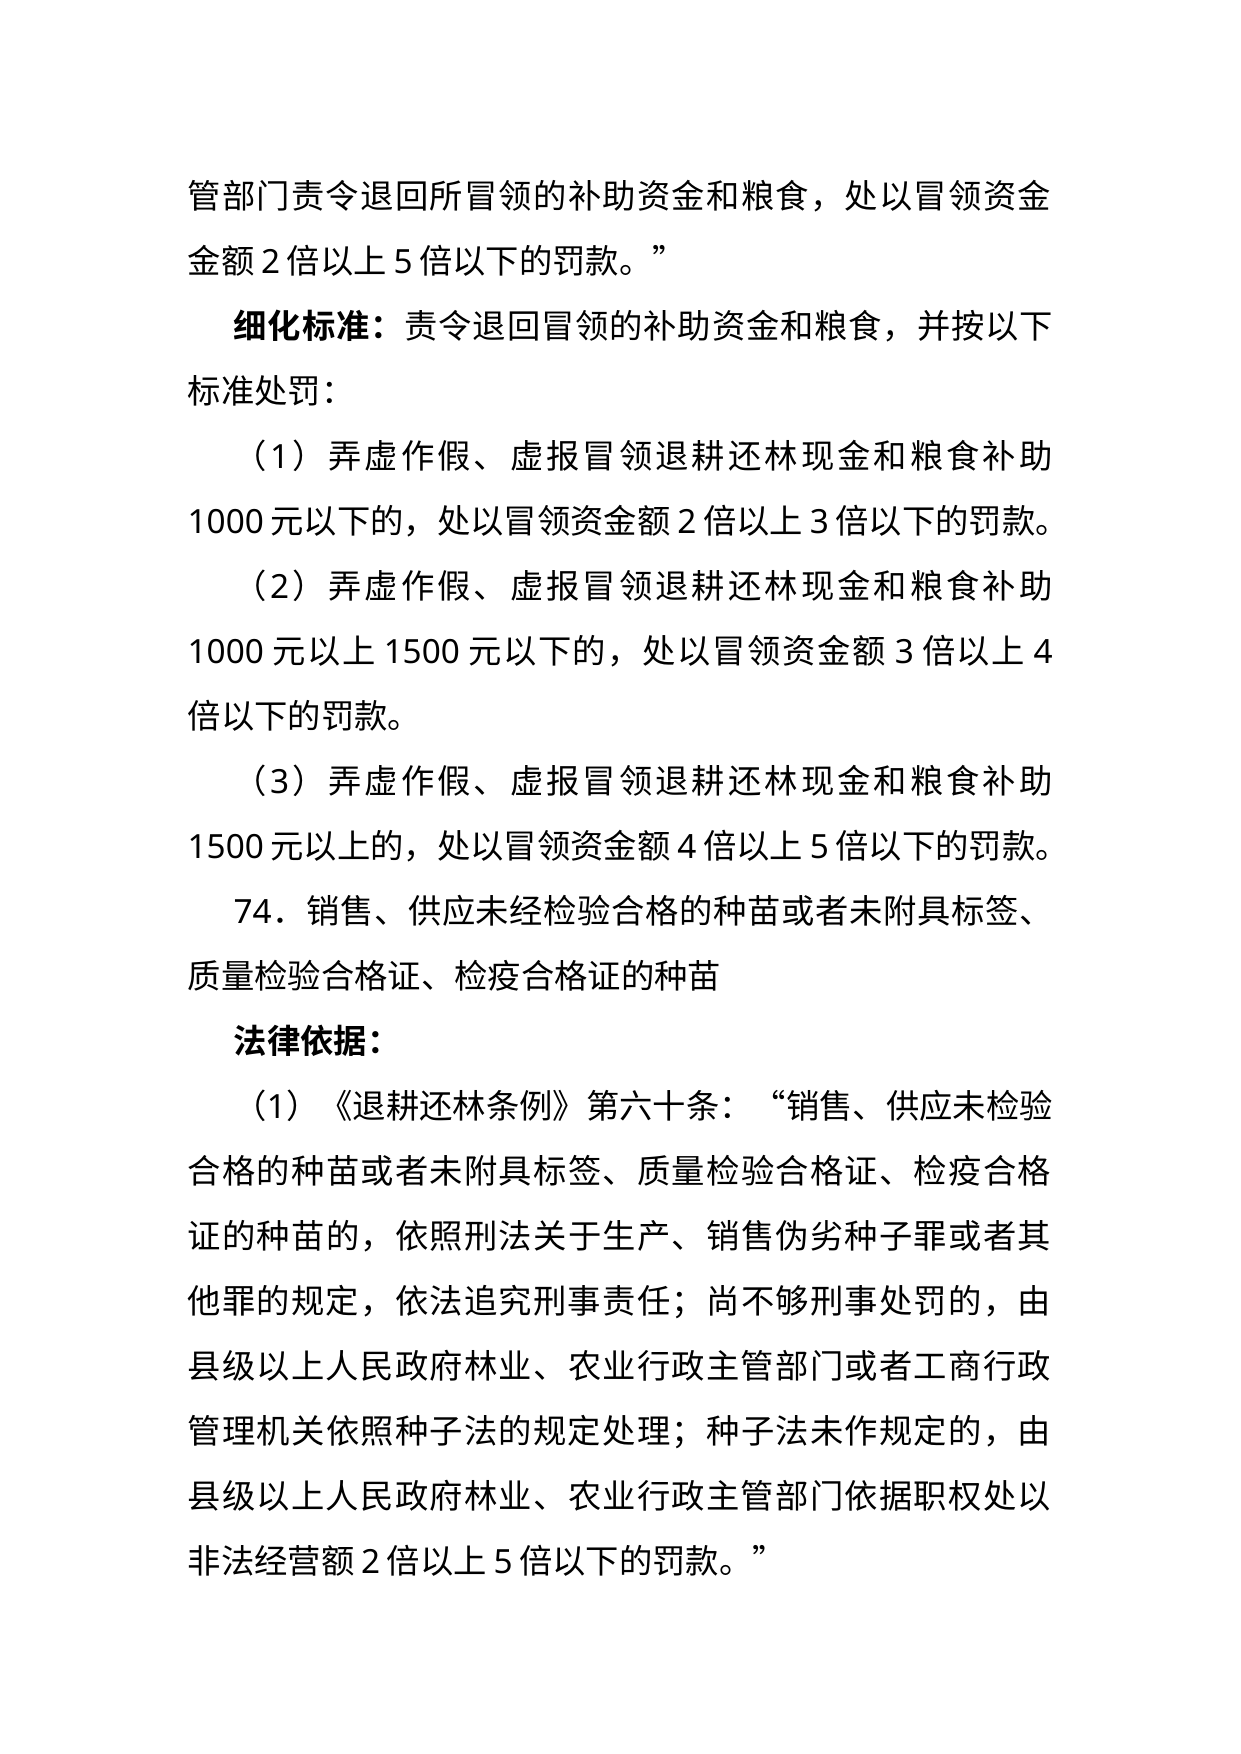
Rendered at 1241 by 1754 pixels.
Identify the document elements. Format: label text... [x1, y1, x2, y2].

text （1）弄虚作假、虚报冒领退耕还林现金和粮食补助1000元以下的，处以冒领资金额2倍以上3倍以下的罚款。 [187, 422, 1053, 552]
text 细化标准：责令退回冒领的补助资金和粮食，并按以下标准处罚： [187, 292, 1053, 422]
text 法律依据： [187, 1007, 1053, 1072]
text （2）弄虚作假、虚报冒领退耕还林现金和粮食补助1000元以上1500元以下的，处以冒领资金额3倍以上4倍以下的罚款。 [187, 552, 1053, 747]
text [187, 162, 1053, 292]
text 74．销售、供应未经检验合格的种苗或者未附具标签、质量检验合格证、检疫合格证的种苗 [187, 877, 1053, 1007]
text （1）《退耕还林条例》第六十条：“销售、供应未检验合格的种苗或者未附具标签、质量检验合格证、检疫合格证的种苗的，依照刑法关于生产、销售伪劣种子罪或者其他罪的规定，依法追究刑事责任；尚不够刑事处罚的，由县级以上人民政府林业、农业行政主管部门或者工商行政管理机关依照种子法的规定处理；种子法未作规定的，由县级以上人民政府林业、农业行政主管部门依据职权处以非法经营额2倍以上5倍以下的罚款。” [187, 1072, 1053, 1592]
text （3）弄虚作假、虚报冒领退耕还林现金和粮食补助1500元以上的，处以冒领资金额4倍以上5倍以下的罚款。 [187, 747, 1053, 877]
